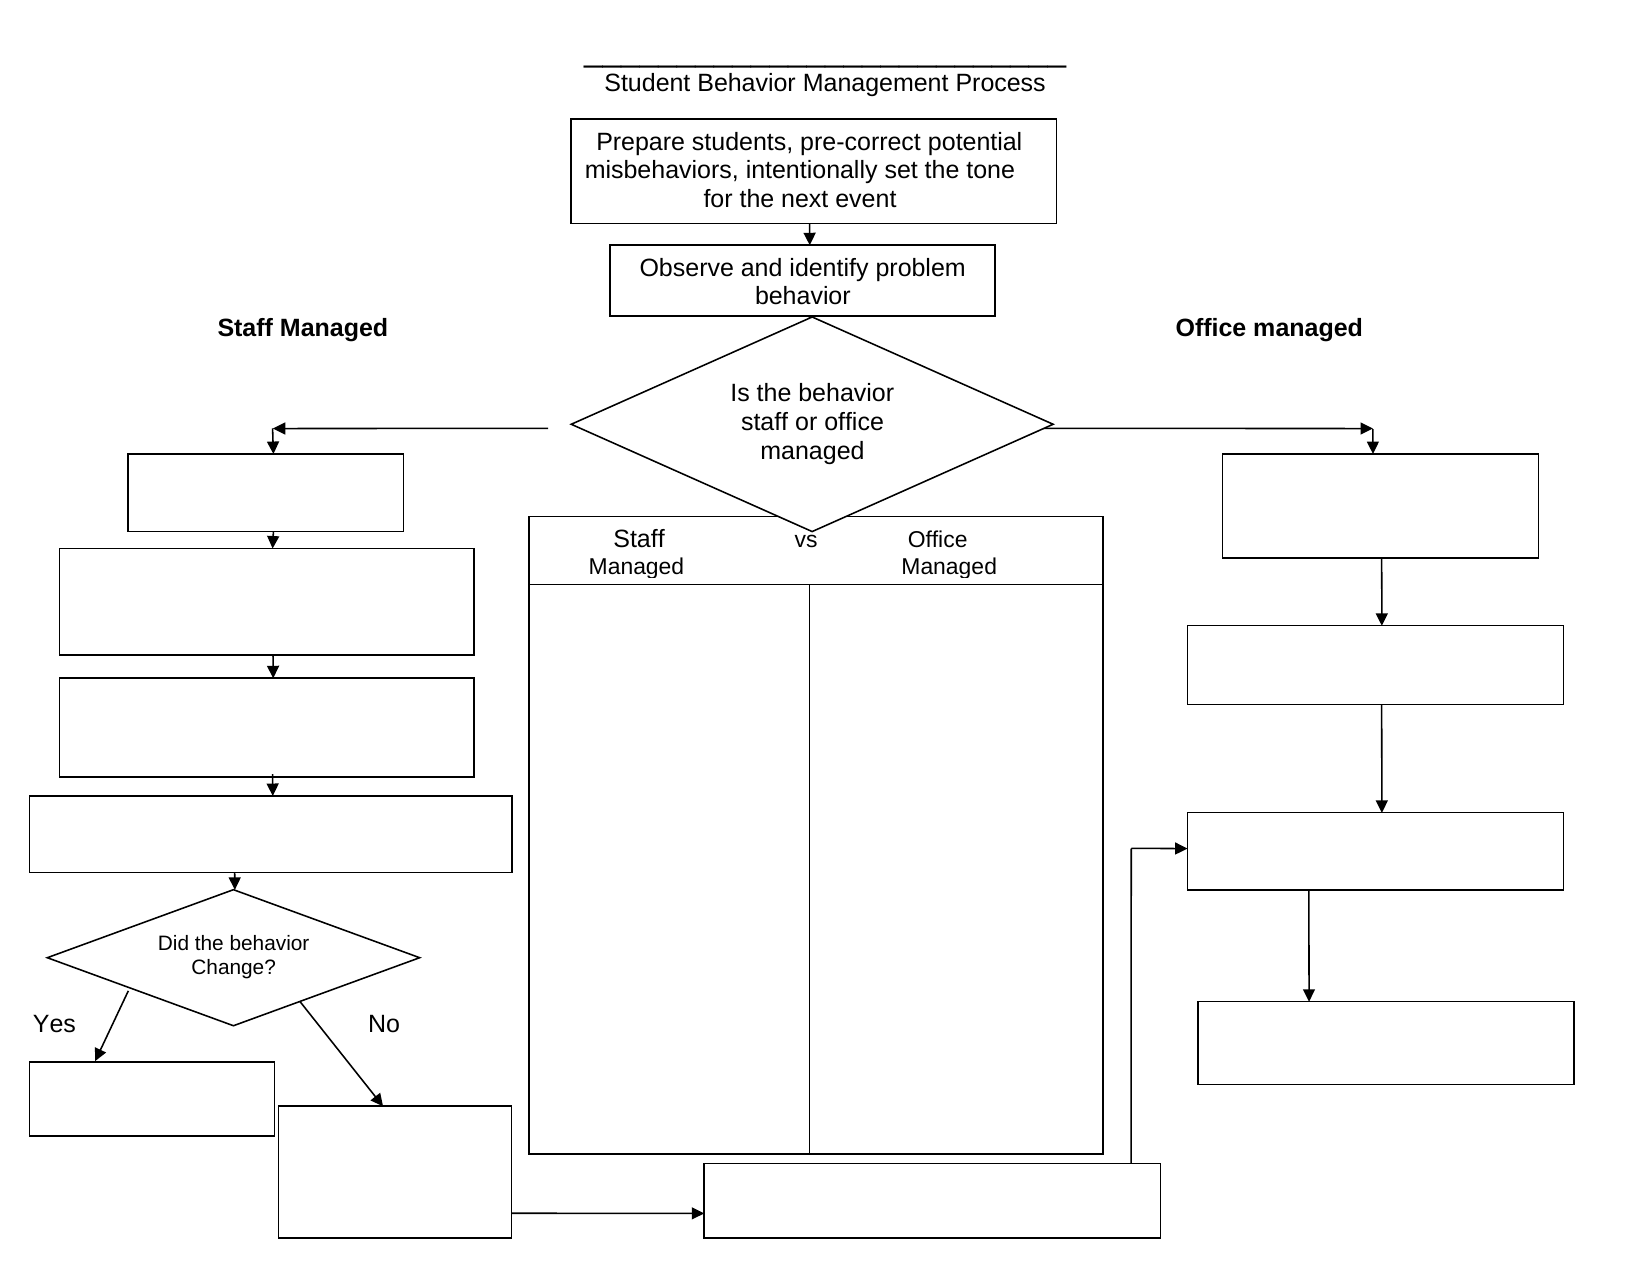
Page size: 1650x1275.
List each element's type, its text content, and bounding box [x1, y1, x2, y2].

text __________________________ [37, 30, 1612, 68]
text Student Behavior Management Process [37, 68, 1612, 97]
